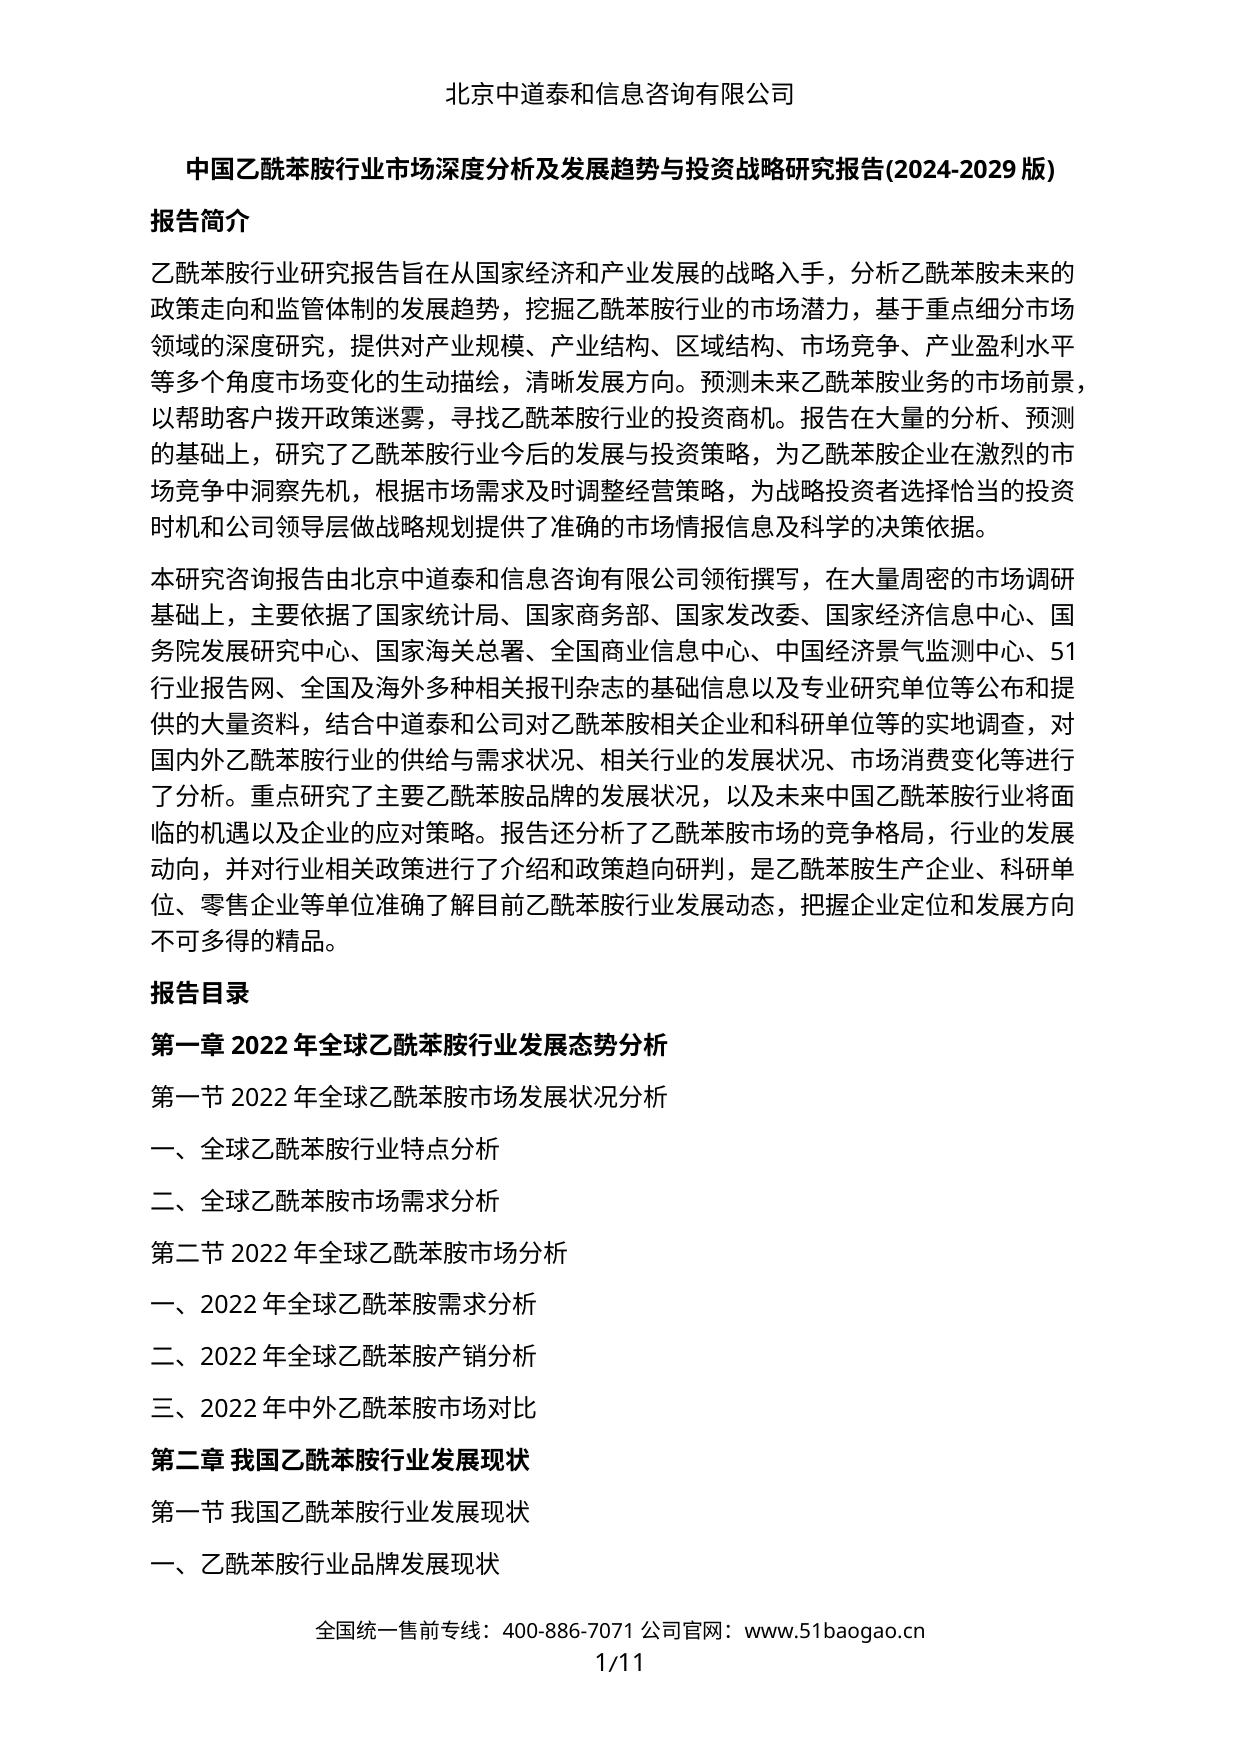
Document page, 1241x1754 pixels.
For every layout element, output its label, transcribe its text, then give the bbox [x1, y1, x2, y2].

text 三、2022年中外乙酰苯胺市场对比 [150, 1389, 1090, 1425]
text 报告简介 [150, 202, 1090, 238]
text 二、2022年全球乙酰苯胺产销分析 [150, 1337, 1090, 1373]
text 乙酰苯胺行业研究报告旨在从国家经济和产业发展的战略入手，分析乙酰苯胺未来的政策走向和监管体制的发展趋势，挖掘乙酰苯胺行业的市场潜力，基于重点细分市场领域的深度研究，提供对产业规模、产业结构、区域结构、市场竞争、产业盈利水平等多个角度市场变化的生动描绘，清晰发展方向。预测未来乙酰苯胺业务的市场前景，以帮助客户拨开政策迷雾，寻找乙酰苯胺行业的投资商机。报告在大量的分析、预测的基础上，研究了乙酰苯胺行业今后的发展与投资策略，为乙酰苯胺企业在激烈的市场竞争中洞察先机，根据市场需求及时调整经营策略，为战略投资者选择恰当的投资时机和公司领导层做战略规划提供了准确的市场情报信息及科学的决策依据。 [150, 254, 1090, 544]
text 第一节 我国乙酰苯胺行业发展现状 [150, 1492, 1090, 1529]
text 中国乙酰苯胺行业市场深度分析及发展趋势与投资战略研究报告(2024-2029版) [150, 150, 1090, 186]
text 第一章 2022年全球乙酰苯胺行业发展态势分析 [150, 1026, 1090, 1062]
text 二、全球乙酰苯胺市场需求分析 [150, 1181, 1090, 1217]
text 报告目录 [150, 974, 1090, 1010]
text 第二节 2022年全球乙酰苯胺市场分析 [150, 1233, 1090, 1269]
text 第一节 2022年全球乙酰苯胺市场发展状况分析 [150, 1077, 1090, 1114]
text 一、2022年全球乙酰苯胺需求分析 [150, 1285, 1090, 1321]
text 一、全球乙酰苯胺行业特点分析 [150, 1129, 1090, 1166]
text 一、乙酰苯胺行业品牌发展现状 [150, 1544, 1090, 1581]
text 本研究咨询报告由北京中道泰和信息咨询有限公司领衔撰写，在大量周密的市场调研基础上，主要依据了国家统计局、国家商务部、国家发改委、国家经济信息中心、国务院发展研究中心、国家海关总署、全国商业信息中心、中国经济景气监测中心、51行业报告网、全国及海外多种相关报刊杂志的基础信息以及专业研究单位等公布和提供的大量资料，结合中道泰和公司对乙酰苯胺相关企业和科研单位等的实地调查，对国内外乙酰苯胺行业的供给与需求状况、相关行业的发展状况、市场消费变化等进行了分析。重点研究了主要乙酰苯胺品牌的发展状况，以及未来中国乙酰苯胺行业将面临的机遇以及企业的应对策略。报告还分析了乙酰苯胺市场的竞争格局，行业的发展动向，并对行业相关政策进行了介绍和政策趋向研判，是乙酰苯胺生产企业、科研单位、零售企业等单位准确了解目前乙酰苯胺行业发展动态，把握企业定位和发展方向不可多得的精品。 [150, 559, 1090, 958]
text 第二章 我国乙酰苯胺行业发展现状 [150, 1441, 1090, 1477]
